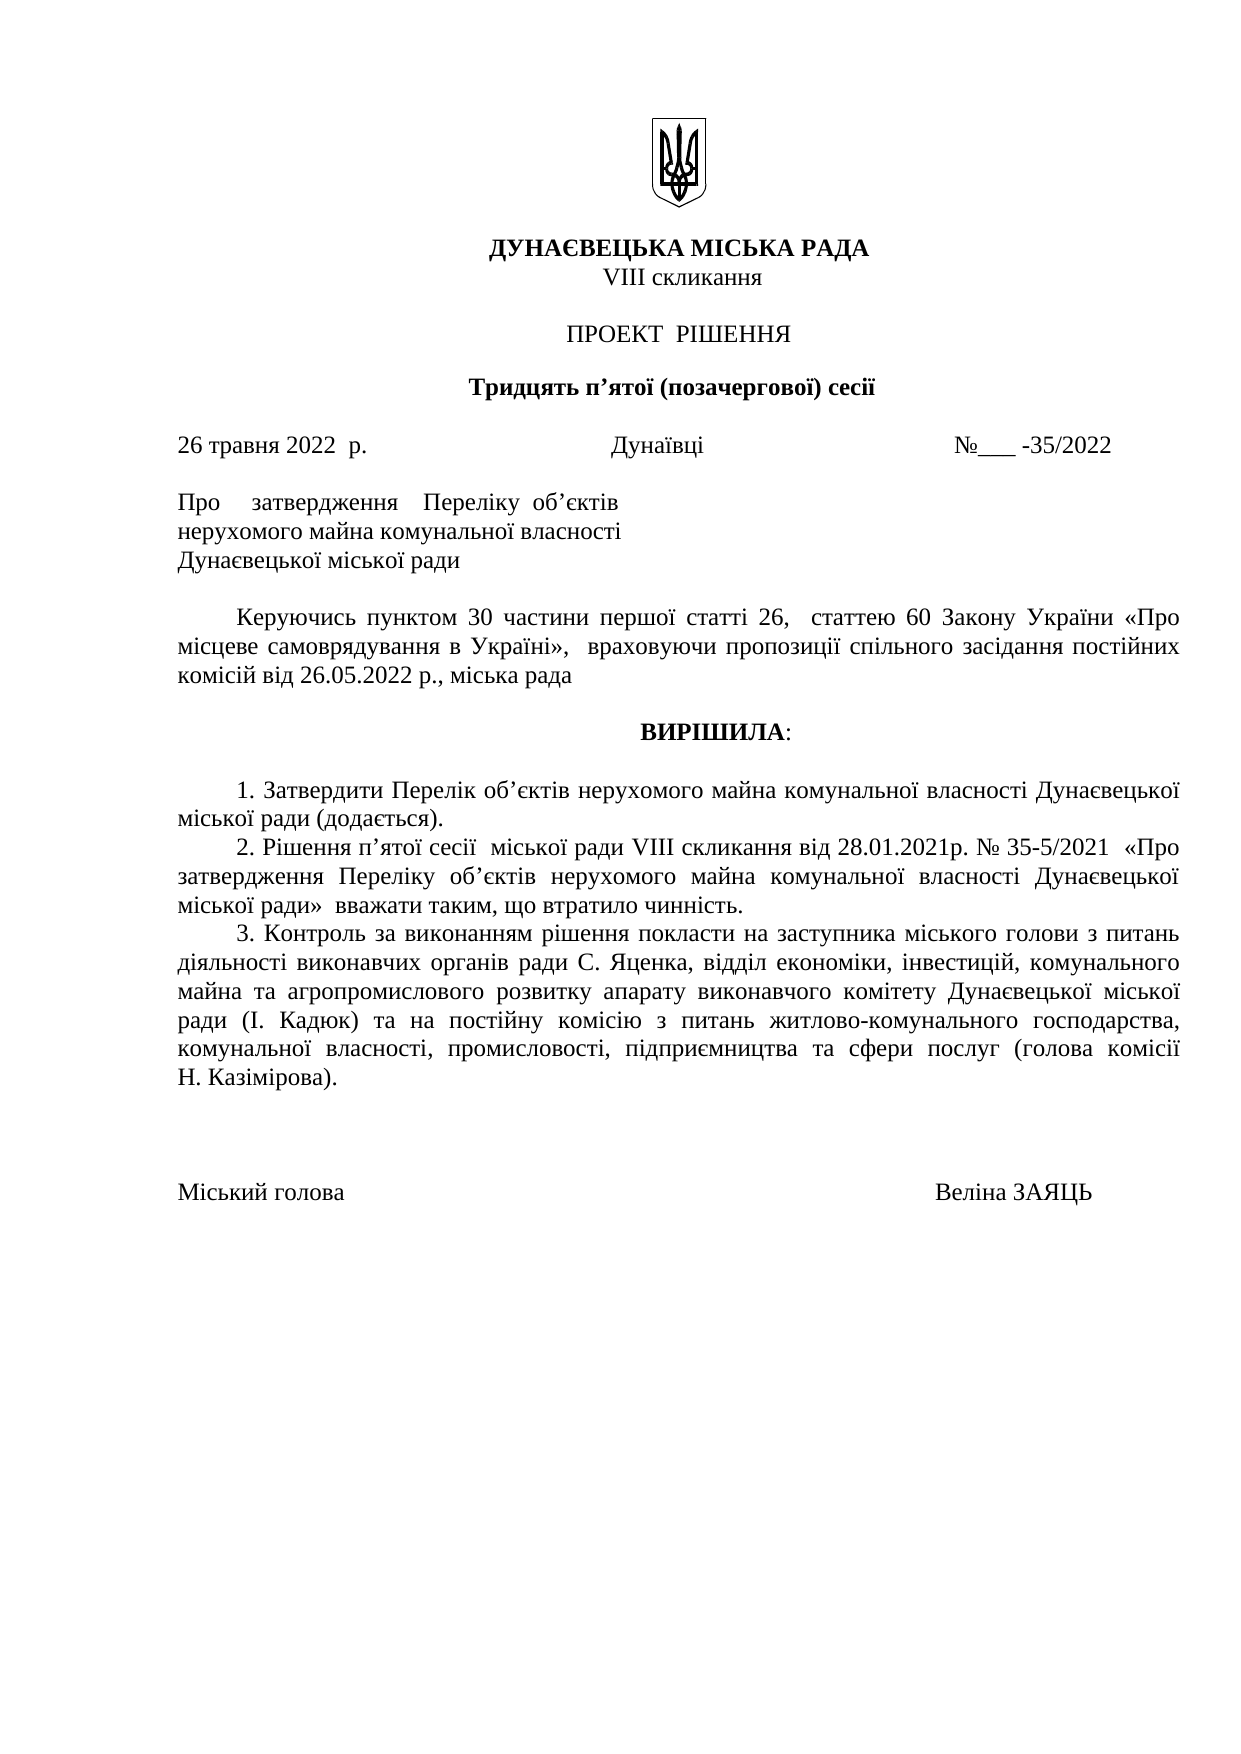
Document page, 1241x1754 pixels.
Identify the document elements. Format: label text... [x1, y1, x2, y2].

text Дунаєвецької міської ради [177, 545, 1181, 573]
text 26 травня 2022 р. Дунаївці №___ -35/2022 [177, 430, 1181, 458]
text Керуючись пунктом 30 частини першої статті 26, статтею 60 Закону України «Про місцеве самоврядування в Україні», враховуючи пропозиції спільного засідання постійних комісій від 26.05.2022 р., міська рада [177, 602, 1181, 688]
text Тридцять п’ятої (позачергової) сесії [177, 372, 1181, 401]
text ВИРІШИЛА: [177, 717, 1181, 746]
text 3. Контроль за виконанням рішення покласти на заступника міського голови з питань діяльності виконавчих органів ради С. Яценка, відділ економіки, інвестицій, комунального майна та агропромислового розвитку апарату виконавчого комітету Дунаєвецької міської ради (І. Кадюк) та на постійну комісію з питань житлово-комунального господарства, комунальної власності, промисловості, підприємництва та сфери послуг (голова комісії Н. Казімірова). [177, 918, 1181, 1091]
text ПРОЕКТ РІШЕННЯ [177, 319, 1181, 348]
text ДУНАЄВЕЦЬКА МІСЬКА РАДА [177, 233, 1181, 262]
text нерухомого майна комунальної власності [177, 516, 1181, 545]
text 2. Рішення п’ятої сесії міської ради VIII скликання від 28.01.2021р. № 35-5/2021 «Про затвердження Переліку об’єктів нерухомого майна комунальної власності Дунаєвецької міської ради» вважати таким, що втратило чинність. [177, 832, 1179, 918]
text VIIІ скликання [177, 262, 1181, 291]
text Про затвердження Переліку об’єктів [177, 487, 1181, 516]
text 1. Затвердити Перелік об’єктів нерухомого майна комунальної власності Дунаєвецької міської ради (додається). [177, 775, 1181, 832]
text Міський голова Веліна ЗАЯЦЬ [177, 1177, 1181, 1206]
